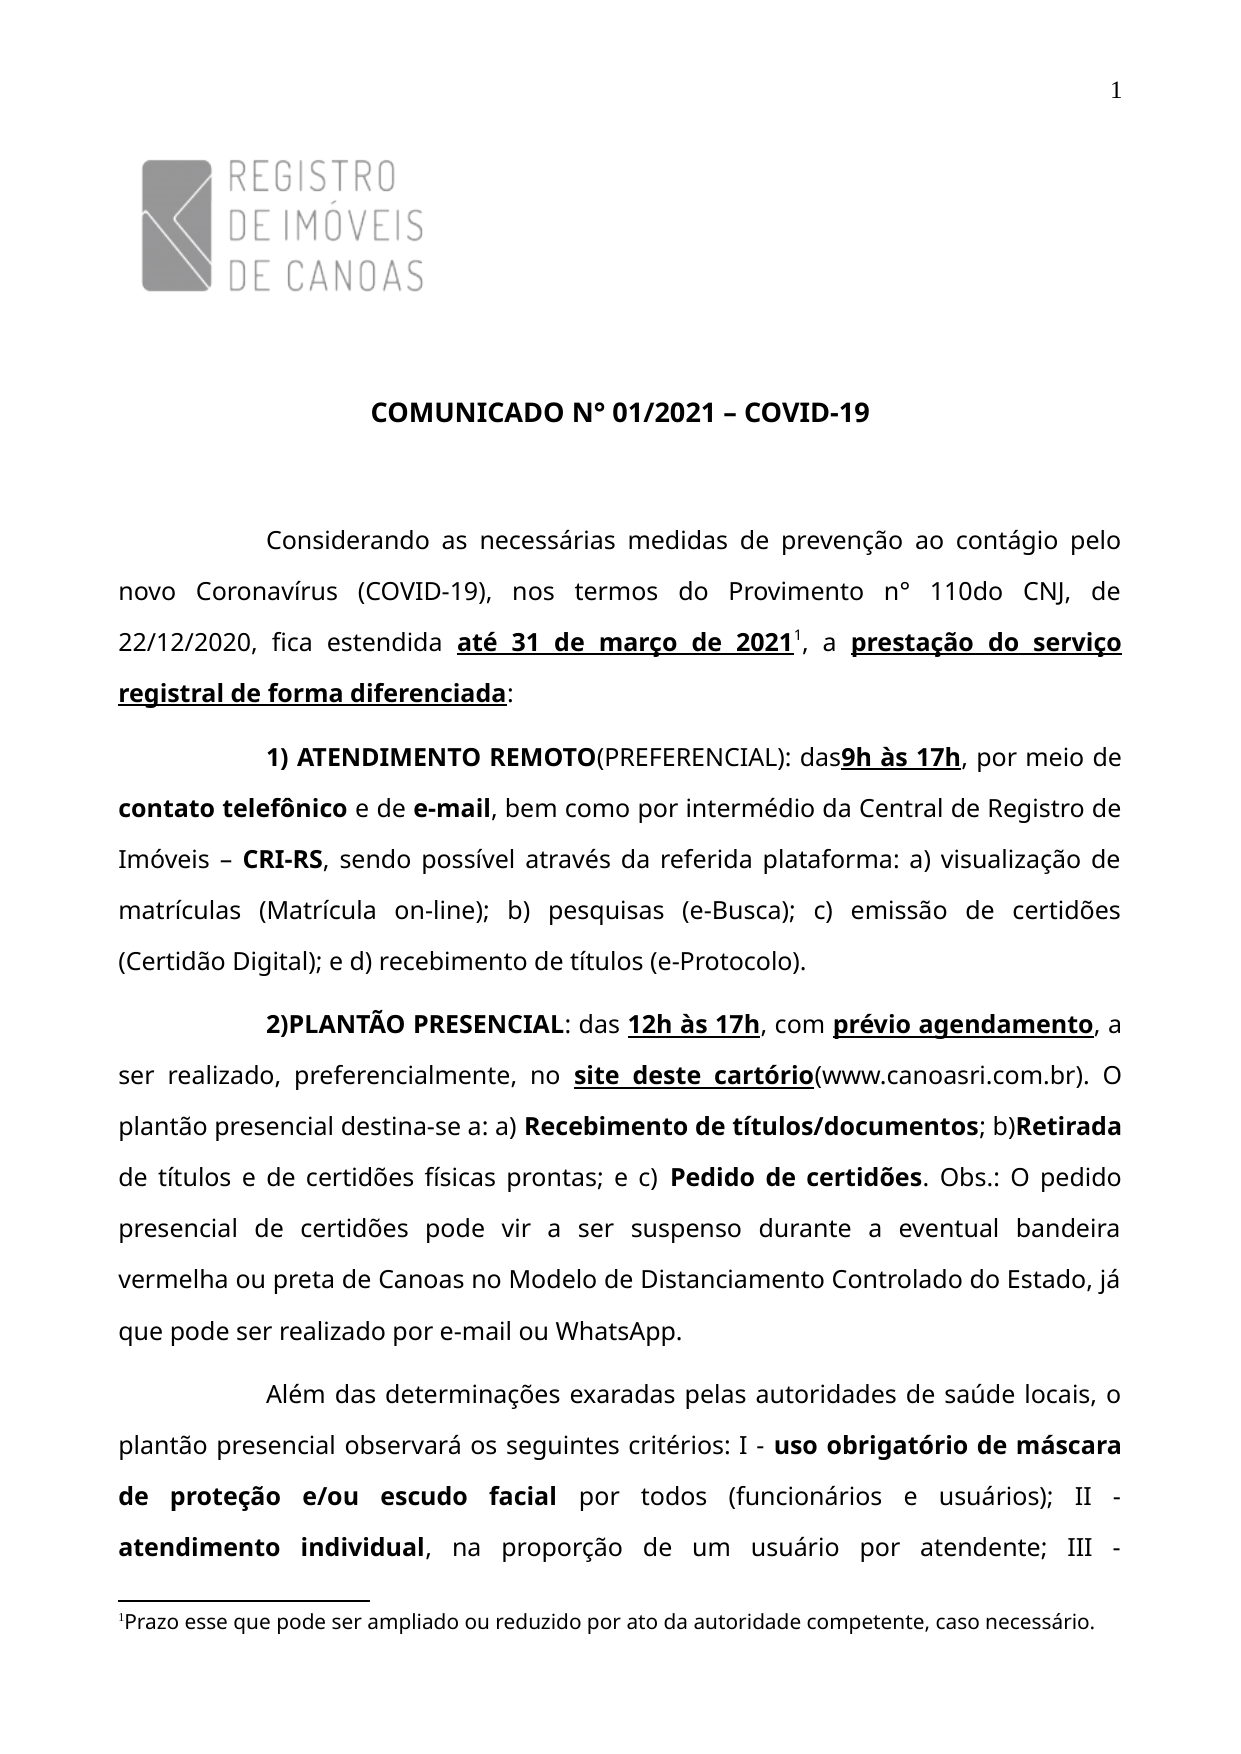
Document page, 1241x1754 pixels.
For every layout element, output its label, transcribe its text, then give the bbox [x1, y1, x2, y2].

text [118, 1377, 1122, 1564]
text 2)PLANTÃO PRESENCIAL: das 12h às 17h, com prévio agendamento, a ser realizado, preferencialmente, no site deste cartório(www.canoasri.com.br). O plantão presencial destina-se a: a) Recebimento de títulos/documentos; b)Retirada de títulos e de certidões físicas prontas; e c) Pedido de certidões. Obs.: O pedido presencial de certidões pode vir a ser suspenso durante a eventual bandeira vermelha ou preta de Canoas no Modelo de Distanciamento Controlado do Estado, já que pode ser realizado por e-mail ou WhatsApp. [118, 1007, 1122, 1347]
picture [118, 132, 447, 320]
text COMUNICADO N° 01/2021 – COVID-19 [118, 394, 1122, 431]
text 1) ATENDIMENTO REMOTO(PREFERENCIAL): das9h às 17h, por meio de contato telefônico e de e-mail, bem como por intermédio da Central de Registro de Imóveis – CRI-RS, sendo possível através da referida plataforma: a) visualização de matrículas (Matrícula on-line); b) pesquisas (e-Busca); c) emissão de certidões (Certidão Digital); e d) recebimento de títulos (e-Protocolo). [118, 739, 1122, 977]
text Considerando as necessárias medidas de prevenção ao contágio pelo novo Coronavírus (COVID-19), nos termos do Provimento n° 110do CNJ, de 22/12/2020, fica estendida até 31 de março de 2021, a prestação do serviço registral de forma diferenciada: [118, 523, 1122, 710]
